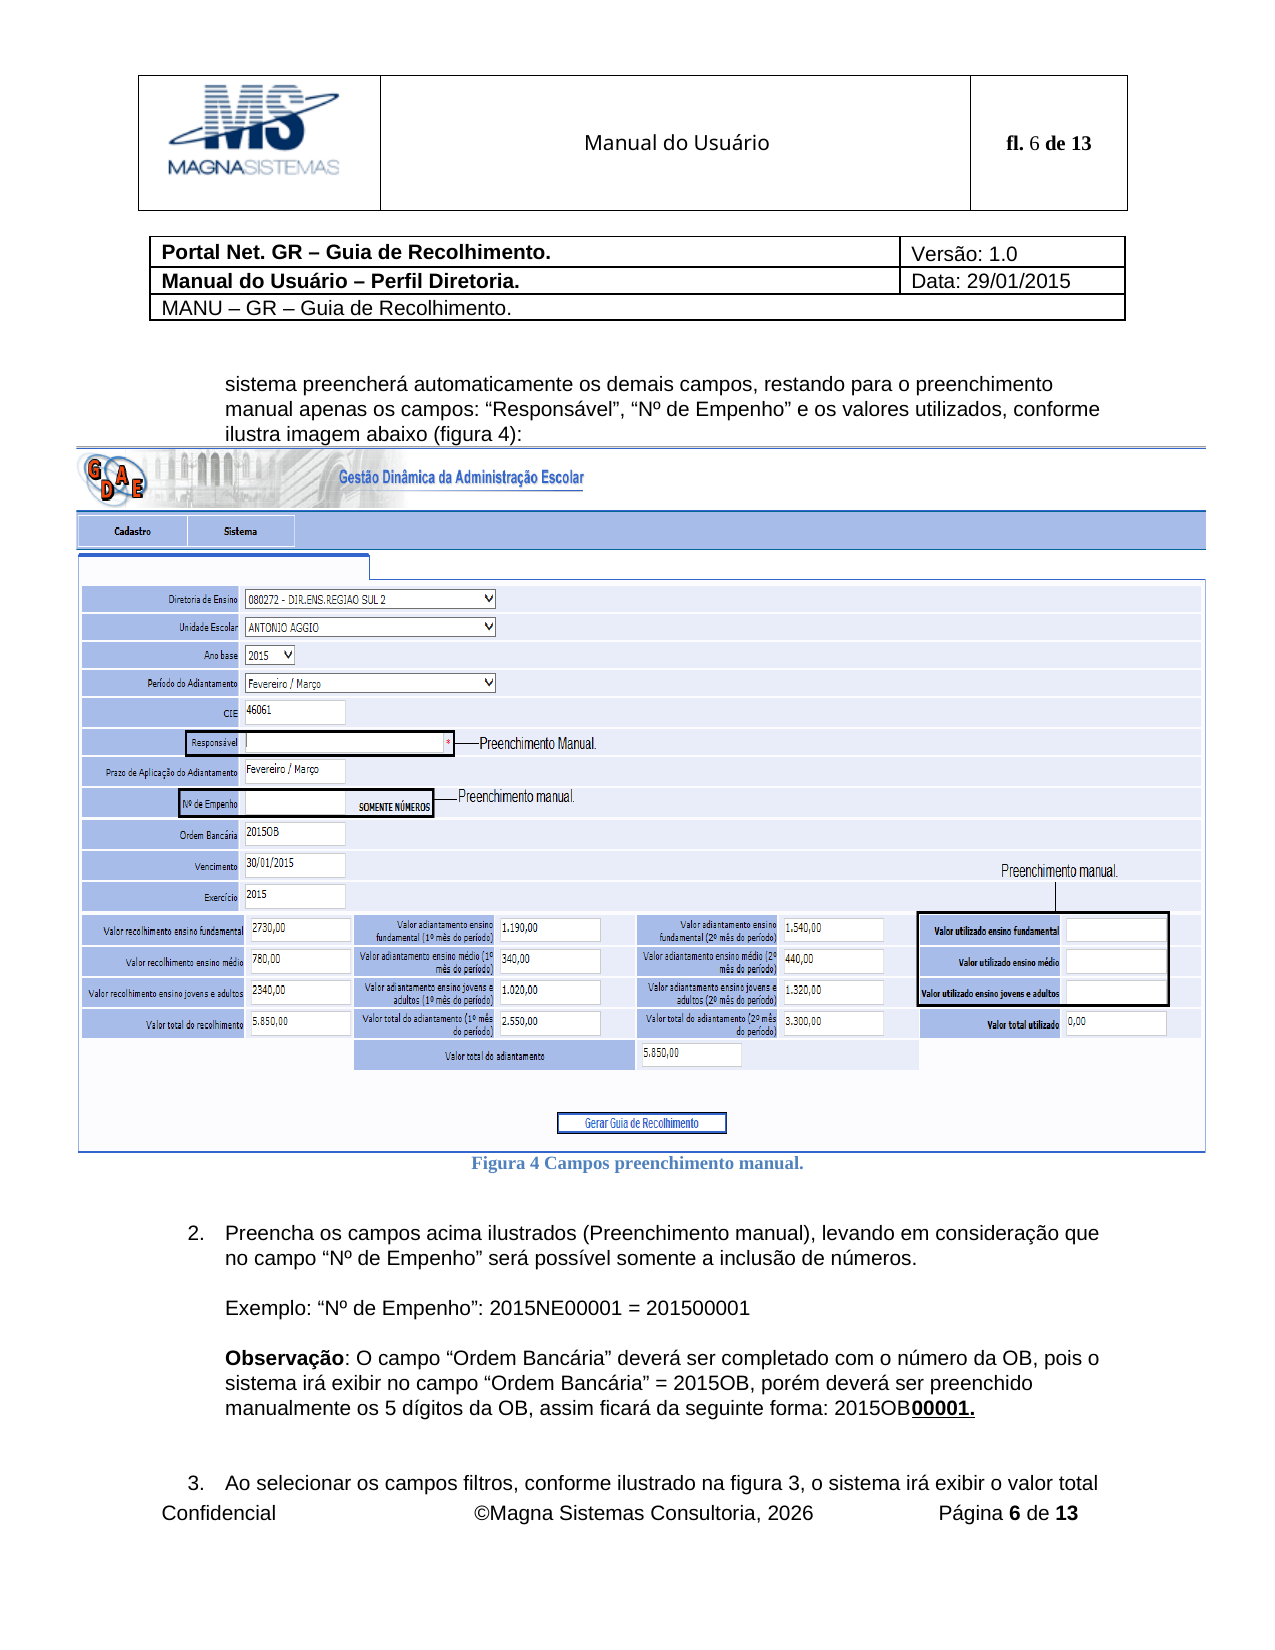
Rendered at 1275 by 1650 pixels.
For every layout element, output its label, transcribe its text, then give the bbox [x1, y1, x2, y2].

text Figura 4 Campos preenchimento manual. [150, 1153, 1125, 1174]
list Exemplo: “Nº de Empenho”: 2015NE00001 = 201500001 [225, 1294, 1125, 1319]
picture [76, 446, 1206, 510]
list Observação: O campo “Ordem Bancária” deverá ser completado com o número da OB, pois o sistema irá exibir no campo “Ordem Bancária” = 2015OB, porém deverá ser preenchido manualmente os 5 dígitos da OB, assim ficará da seguinte forma: 2015OB00001. [225, 1344, 1125, 1419]
picture [150, 76, 348, 181]
picture [76, 513, 1206, 548]
list Preencha os campos acima ilustrados (Preenchimento manual), levando em consideração que no campo “Nº de Empenho” será possível somente a inclusão de números. [187, 1219, 1125, 1269]
picture [76, 551, 1206, 1153]
